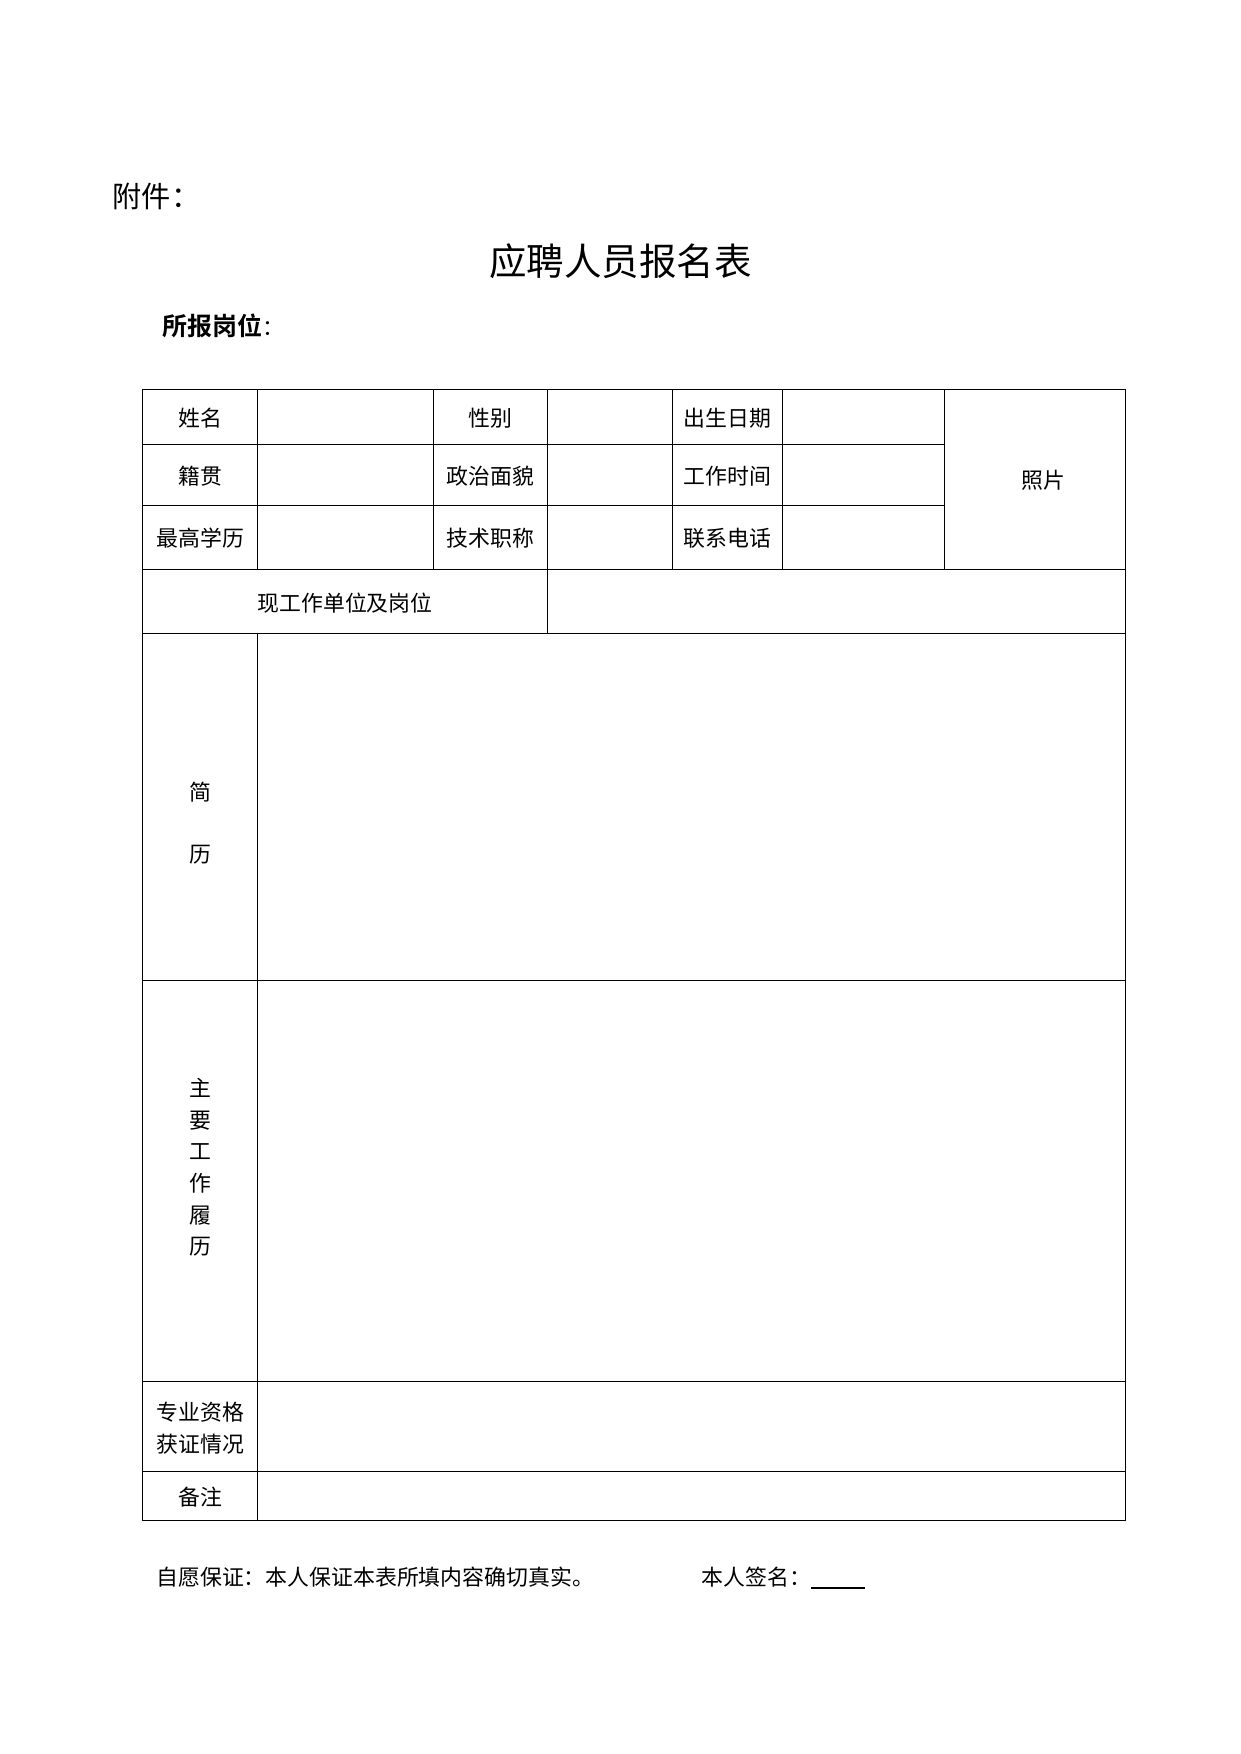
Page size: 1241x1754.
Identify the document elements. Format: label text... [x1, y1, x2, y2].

table_cell [258, 506, 433, 569]
table_cell 联系电话 [673, 506, 782, 569]
table_header [548, 390, 672, 444]
table_cell 技术职称 [434, 506, 547, 569]
table_cell 简 历 [143, 634, 257, 980]
table_cell 籍贯 [143, 445, 257, 504]
text 附件： [112, 162, 1128, 227]
table_cell 政治面貌 [434, 445, 547, 504]
table_cell [258, 1472, 1125, 1520]
table_header [783, 390, 944, 444]
table_cell [548, 445, 672, 504]
table_header 性别 [434, 390, 547, 444]
table_cell 备注 [143, 1472, 257, 1520]
table_cell 主 要 工 作 履 历 [143, 981, 257, 1381]
table_cell 工作时间 [673, 445, 782, 504]
table_cell [258, 634, 1125, 980]
table_cell [548, 570, 1125, 633]
table_cell [258, 445, 433, 504]
table_cell [783, 445, 944, 504]
text 自愿保证：本人保证本表所填内容确切真实。 本人签名： [112, 1559, 1128, 1592]
table_header 出生日期 [673, 390, 782, 444]
text 所报岗位： [112, 292, 1128, 357]
table_header [258, 390, 433, 444]
table_cell [548, 506, 672, 569]
table_cell [258, 981, 1125, 1381]
table_cell 专业资格 获证情况 [143, 1382, 257, 1471]
table_cell [258, 1382, 1125, 1471]
table_cell [783, 506, 944, 569]
table_header 姓名 [143, 390, 257, 444]
table_cell 现工作单位及岗位 [143, 570, 547, 633]
table_header 照片 [945, 390, 1125, 569]
text 应聘人员报名表 [112, 227, 1128, 292]
table_cell 最高学历 [143, 506, 257, 569]
